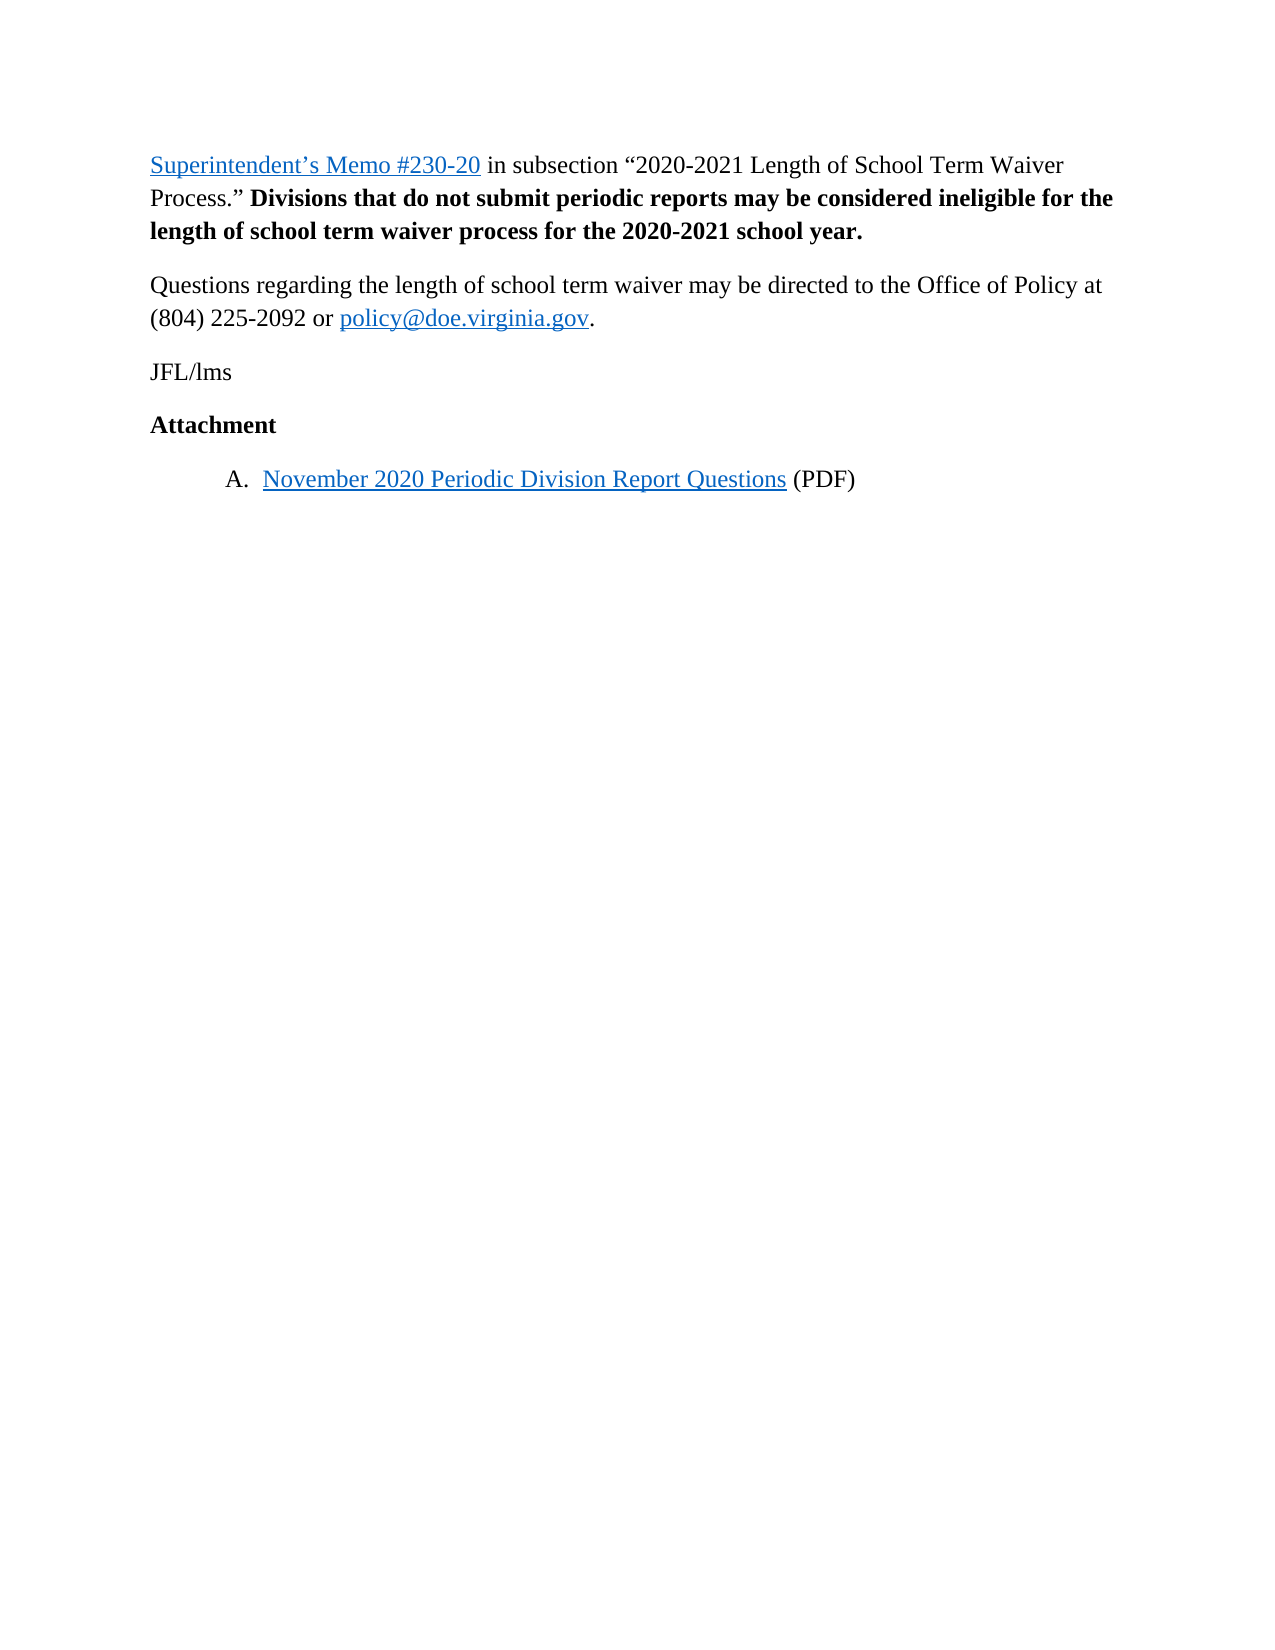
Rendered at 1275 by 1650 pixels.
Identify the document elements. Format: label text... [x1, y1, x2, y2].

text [150, 150, 1125, 245]
subtitle Attachment [150, 411, 1125, 439]
text JFL/lms [150, 357, 1125, 386]
text Questions regarding the length of school term waiver may be directed to the Office of Policy at (804) 225-2092 or policy@doe.virginia.gov. [150, 270, 1125, 332]
list November 2020 Periodic Division Report Questions (PDF) [225, 464, 1125, 493]
